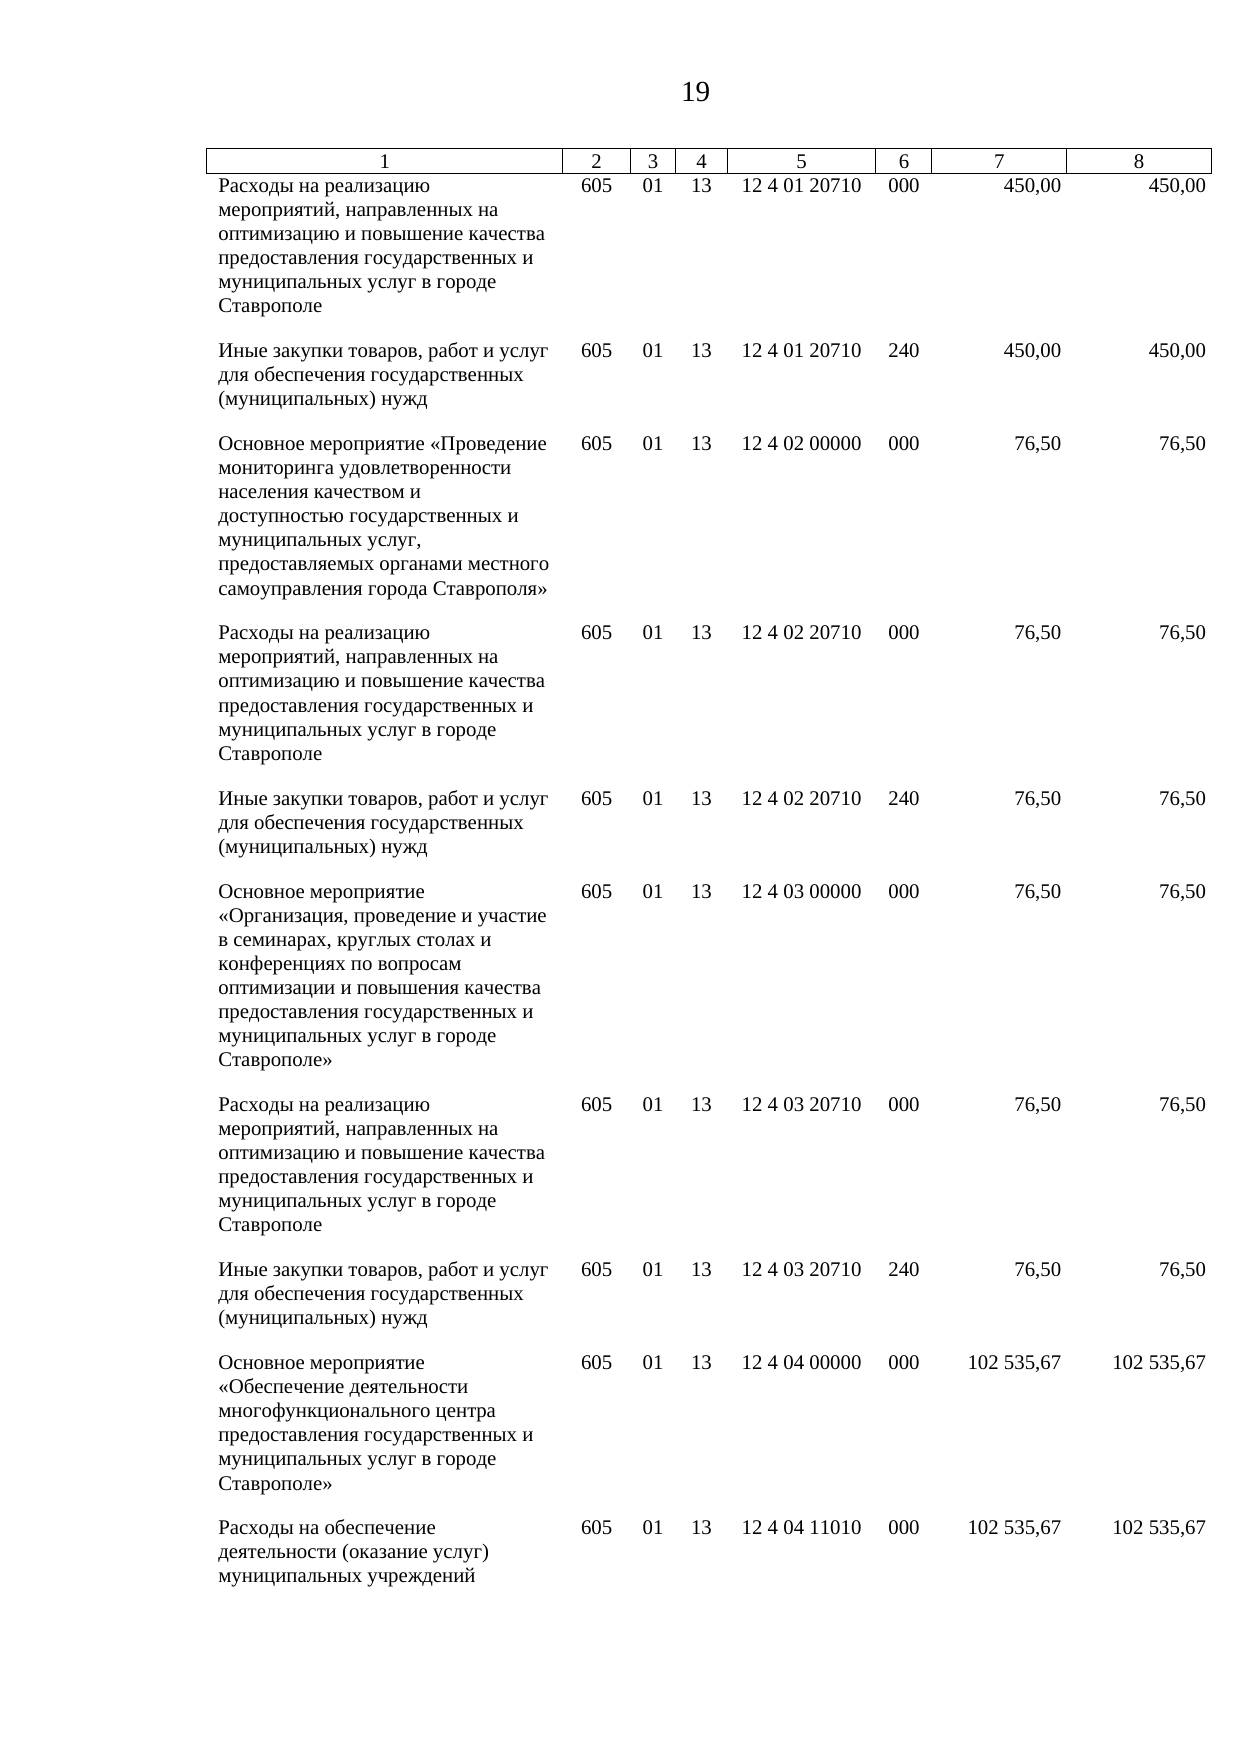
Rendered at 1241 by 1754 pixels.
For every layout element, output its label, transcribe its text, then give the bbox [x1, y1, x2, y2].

table_cell 605 [562, 431, 631, 620]
table_cell Иные закупки товаров, работ и услуг для обеспечения государственных (муниципальных) нужд [207, 786, 562, 878]
table_cell 12 4 02 20710 [727, 786, 876, 878]
table_cell Расходы на реализацию мероприятий, направленных на оптимизацию и повышение качества предоставления государственных и муниципальных услуг в городе Ставрополе [207, 620, 562, 786]
table_cell Расходы на реализацию мероприятий, направленных на оптимизацию и повышение качества предоставления государственных и муниципальных услуг в городе Ставрополе [207, 174, 562, 338]
table_cell 01 [631, 338, 675, 431]
table_cell 605 [562, 174, 631, 338]
table_cell 76,50 [932, 879, 1066, 1092]
table_cell Расходы на обеспечение деятельности (оказание услуг) муниципальных учреждений [207, 1515, 562, 1608]
table_cell 12 4 02 00000 [727, 431, 876, 620]
table_cell 240 [876, 1257, 932, 1350]
table_cell 450,00 [1066, 174, 1211, 338]
table_cell 13 [675, 620, 727, 786]
table_cell 450,00 [932, 338, 1066, 431]
table_cell 76,50 [932, 786, 1066, 878]
table_cell 605 [562, 1257, 631, 1350]
table_cell 76,50 [932, 1257, 1066, 1350]
table_cell 102 535,67 [932, 1515, 1066, 1608]
table_cell 605 [562, 1515, 631, 1608]
table_cell 12 4 03 20710 [727, 1092, 876, 1257]
table_cell 450,00 [932, 174, 1066, 338]
table_cell 01 [631, 1257, 675, 1350]
table_cell Основное мероприятие «Проведение мониторинга удовлетворенности населения качеством и доступностью государственных и муниципальных услуг, предоставляемых органами местного самоуправления города Ставрополя» [207, 431, 562, 620]
table_cell 76,50 [1066, 1092, 1211, 1257]
table_cell 12 4 04 00000 [727, 1350, 876, 1515]
table_cell 12 4 04 11010 [727, 1515, 876, 1608]
table_cell 000 [876, 431, 932, 620]
table_cell 13 [675, 174, 727, 338]
table_cell Расходы на реализацию мероприятий, направленных на оптимизацию и повышение качества предоставления государственных и муниципальных услуг в городе Ставрополе [207, 1092, 562, 1257]
table_cell 12 4 02 20710 [727, 620, 876, 786]
table_cell Основное мероприятие «Обеспечение деятельности многофункционального центра предоставления государственных и муниципальных услуг в городе Ставрополе» [207, 1350, 562, 1515]
table_cell 12 4 03 20710 [727, 1257, 876, 1350]
table_header 7 [932, 149, 1066, 173]
table_cell 605 [562, 1350, 631, 1515]
table_cell 000 [876, 1515, 932, 1608]
table_cell 76,50 [932, 620, 1066, 786]
table_header 6 [876, 149, 931, 173]
table_cell 102 535,67 [1066, 1350, 1211, 1515]
table_cell 01 [631, 174, 675, 338]
table_header 1 [207, 149, 562, 173]
table_header 8 [1067, 149, 1211, 173]
table_cell 12 4 01 20710 [727, 338, 876, 431]
table_cell 13 [675, 786, 727, 878]
table_cell 13 [675, 879, 727, 1092]
table_cell 01 [631, 620, 675, 786]
table_cell 76,50 [1066, 1257, 1211, 1350]
table_header 5 [728, 149, 875, 173]
table_cell 01 [631, 1092, 675, 1257]
table_cell 000 [876, 1092, 932, 1257]
table_cell Иные закупки товаров, работ и услуг для обеспечения государственных (муниципальных) нужд [207, 338, 562, 431]
table_cell 13 [675, 1257, 727, 1350]
table_cell 13 [675, 338, 727, 431]
table_cell 000 [876, 879, 932, 1092]
table_cell 01 [631, 786, 675, 878]
table_cell 76,50 [932, 431, 1066, 620]
table_cell 13 [675, 1092, 727, 1257]
table_cell 12 4 01 20710 [727, 174, 876, 338]
table_cell 76,50 [1066, 620, 1211, 786]
table_cell 000 [876, 620, 932, 786]
table_cell 605 [562, 786, 631, 878]
table_cell 01 [631, 1350, 675, 1515]
table_cell 01 [631, 1515, 675, 1608]
table_cell 000 [876, 174, 932, 338]
table_header 4 [676, 149, 727, 173]
table_cell 01 [631, 431, 675, 620]
table_cell 76,50 [932, 1092, 1066, 1257]
table_cell 01 [631, 879, 675, 1092]
table_cell 450,00 [1066, 338, 1211, 431]
table_cell 605 [562, 1092, 631, 1257]
table_cell Иные закупки товаров, работ и услуг для обеспечения государственных (муниципальных) нужд [207, 1257, 562, 1350]
table_cell 605 [562, 620, 631, 786]
table_cell 76,50 [1066, 431, 1211, 620]
table_cell 102 535,67 [1066, 1515, 1211, 1608]
table_cell 76,50 [1066, 786, 1211, 878]
table_cell 13 [675, 1350, 727, 1515]
table_cell 12 4 03 00000 [727, 879, 876, 1092]
table_header 2 [563, 149, 630, 173]
table_cell 605 [562, 338, 631, 431]
table_cell 13 [675, 1515, 727, 1608]
table_cell 102 535,67 [932, 1350, 1066, 1515]
table_header 3 [631, 149, 675, 173]
table_cell 605 [562, 879, 631, 1092]
table_cell 240 [876, 786, 932, 878]
table_cell 240 [876, 338, 932, 431]
table_cell 76,50 [1066, 879, 1211, 1092]
table_cell 000 [876, 1350, 932, 1515]
table_cell Основное мероприятие «Организация, проведение и участие в семинарах, круглых столах и конференциях по вопросам оптимизации и повышения качества предоставления государственных и муниципальных услуг в городе Ставрополе» [207, 879, 562, 1092]
table_cell 13 [675, 431, 727, 620]
